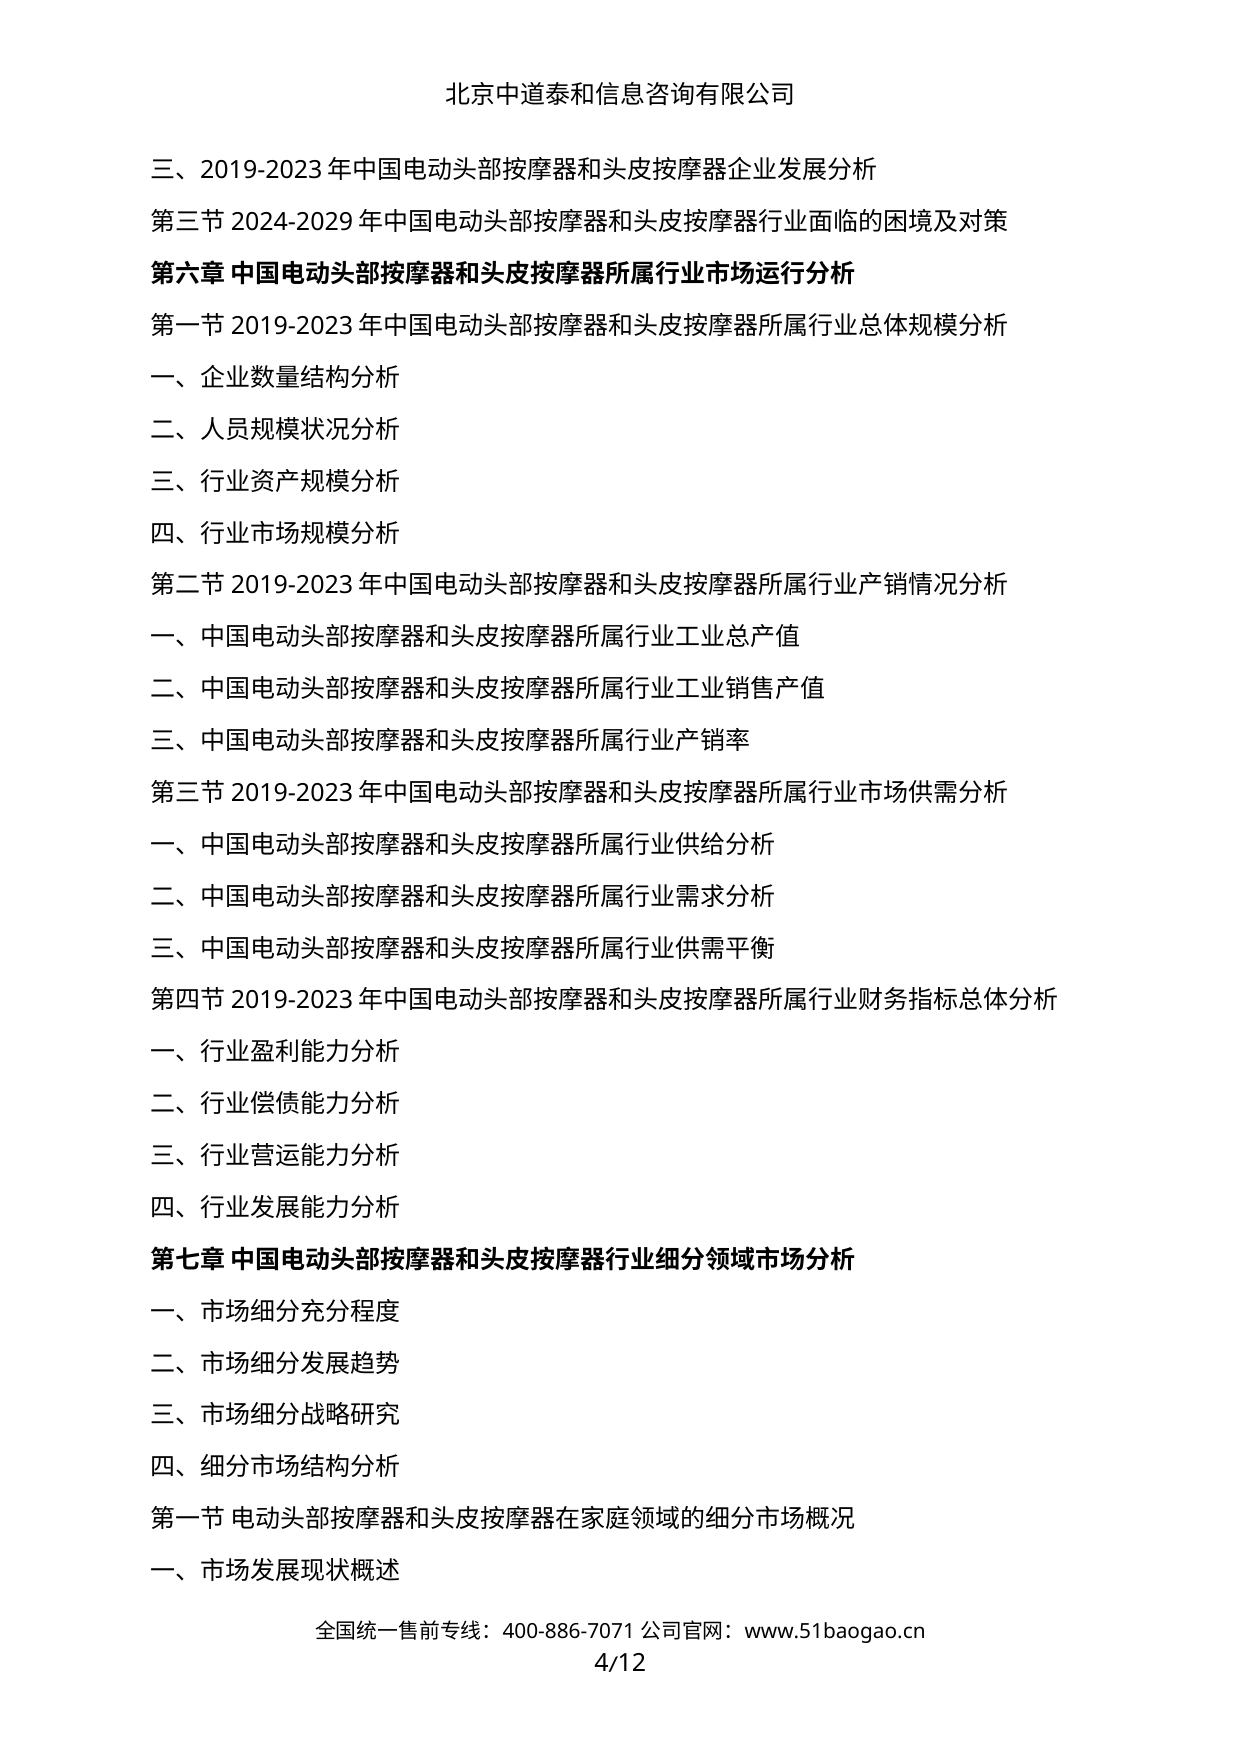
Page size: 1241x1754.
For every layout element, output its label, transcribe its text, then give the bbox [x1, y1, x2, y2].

text 第一节 电动头部按摩器和头皮按摩器在家庭领域的细分市场概况 [150, 1499, 1090, 1535]
text 三、2019-2023年中国电动头部按摩器和头皮按摩器企业发展分析 [150, 150, 1090, 186]
text 二、人员规模状况分析 [150, 409, 1090, 446]
text 一、企业数量结构分析 [150, 357, 1090, 394]
text 第四节 2019-2023年中国电动头部按摩器和头皮按摩器所属行业财务指标总体分析 [150, 980, 1090, 1016]
text 三、中国电动头部按摩器和头皮按摩器所属行业供需平衡 [150, 928, 1090, 964]
text 第七章 中国电动头部按摩器和头皮按摩器行业细分领域市场分析 [150, 1239, 1090, 1276]
text 第三节 2019-2023年中国电动头部按摩器和头皮按摩器所属行业市场供需分析 [150, 772, 1090, 809]
text 第一节 2019-2023年中国电动头部按摩器和头皮按摩器所属行业总体规模分析 [150, 306, 1090, 342]
text 三、中国电动头部按摩器和头皮按摩器所属行业产销率 [150, 721, 1090, 757]
text 三、行业营运能力分析 [150, 1136, 1090, 1172]
text 第二节 2019-2023年中国电动头部按摩器和头皮按摩器所属行业产销情况分析 [150, 565, 1090, 601]
text 一、中国电动头部按摩器和头皮按摩器所属行业工业总产值 [150, 617, 1090, 653]
text 二、中国电动头部按摩器和头皮按摩器所属行业需求分析 [150, 876, 1090, 912]
text 第六章 中国电动头部按摩器和头皮按摩器所属行业市场运行分析 [150, 254, 1090, 290]
text 一、市场细分充分程度 [150, 1291, 1090, 1327]
text 三、行业资产规模分析 [150, 461, 1090, 497]
text 四、行业市场规模分析 [150, 513, 1090, 549]
text 四、细分市场结构分析 [150, 1447, 1090, 1483]
text 二、市场细分发展趋势 [150, 1343, 1090, 1379]
text 一、市场发展现状概述 [150, 1551, 1090, 1587]
text 二、行业偿债能力分析 [150, 1084, 1090, 1120]
text 三、市场细分战略研究 [150, 1395, 1090, 1431]
text 第三节 2024-2029年中国电动头部按摩器和头皮按摩器行业面临的困境及对策 [150, 202, 1090, 238]
text 四、行业发展能力分析 [150, 1187, 1090, 1224]
text 一、中国电动头部按摩器和头皮按摩器所属行业供给分析 [150, 824, 1090, 861]
text 一、行业盈利能力分析 [150, 1032, 1090, 1068]
text 二、中国电动头部按摩器和头皮按摩器所属行业工业销售产值 [150, 669, 1090, 705]
